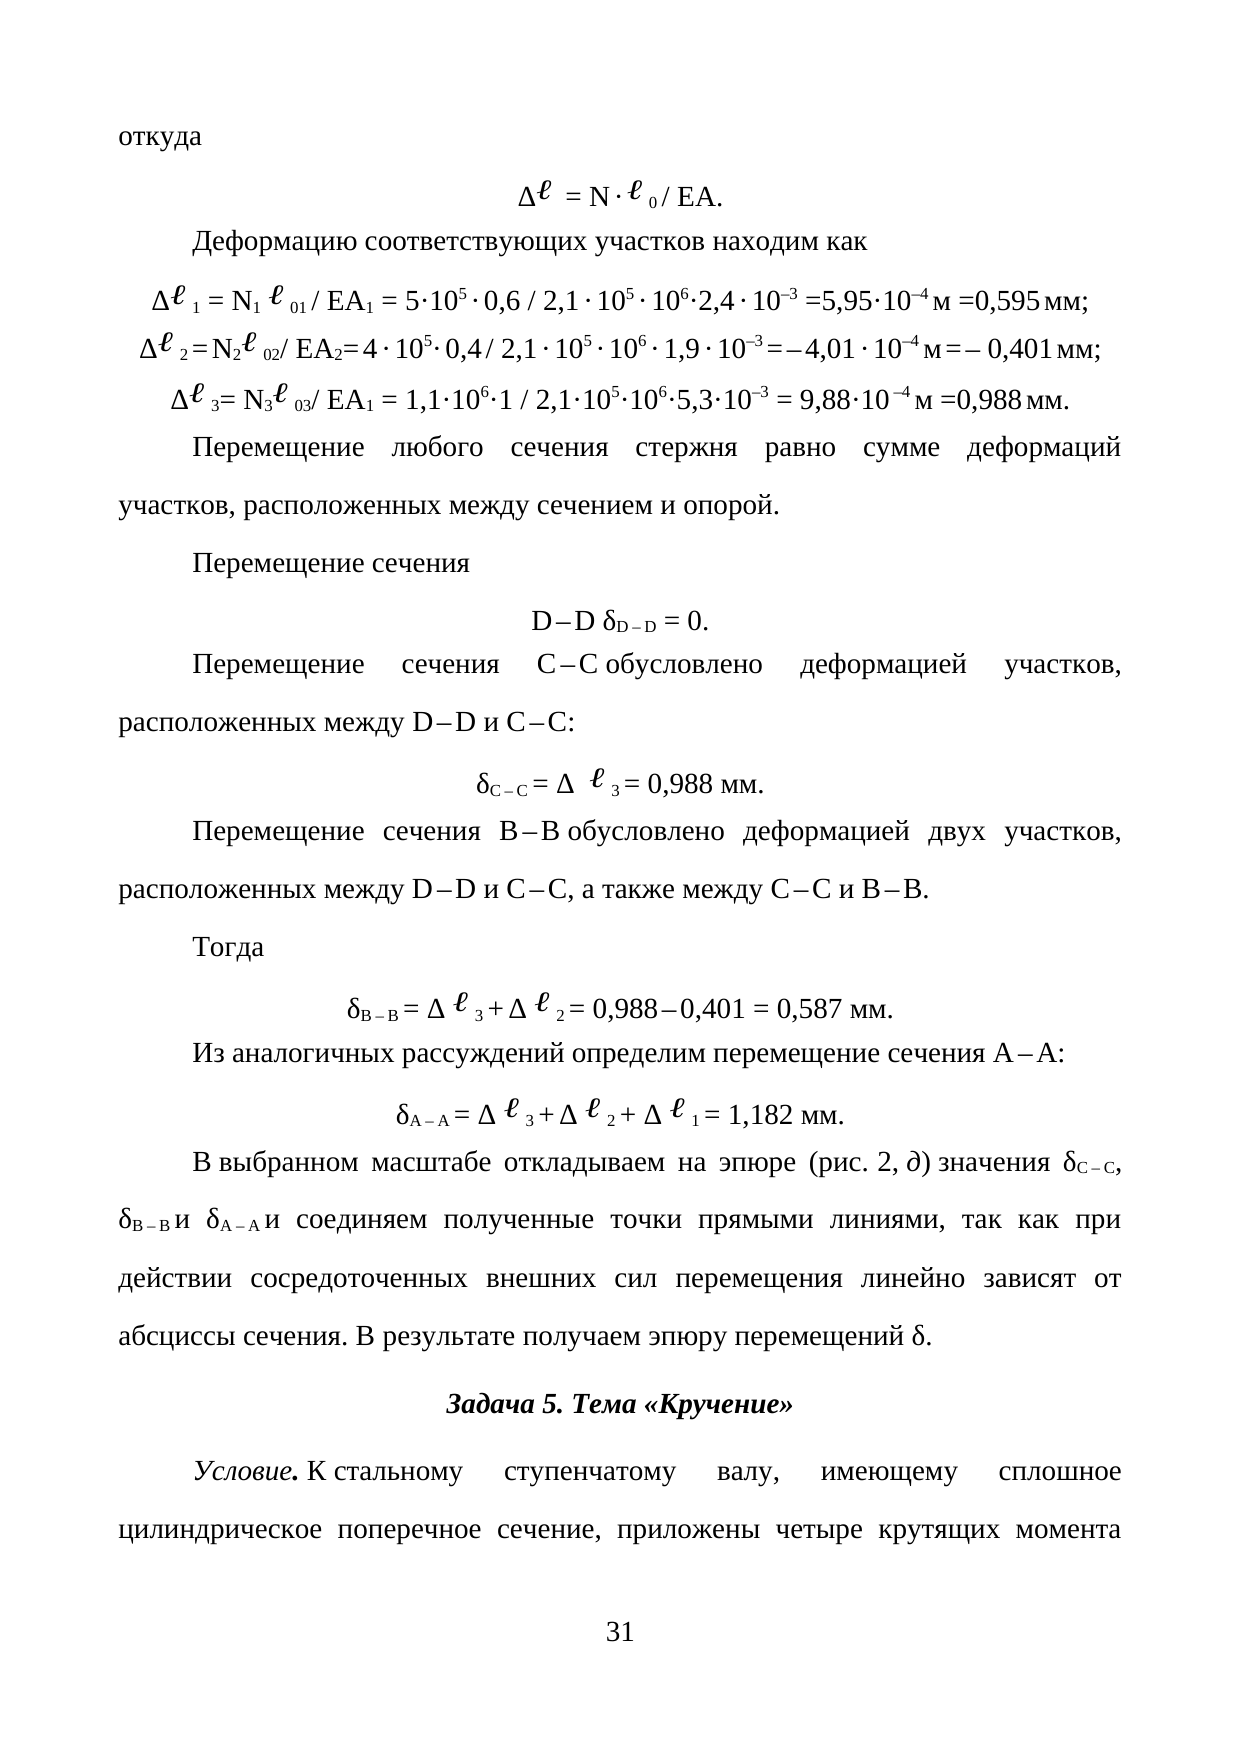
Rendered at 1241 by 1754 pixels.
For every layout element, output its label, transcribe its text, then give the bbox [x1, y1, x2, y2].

text Тогда [118, 929, 1122, 963]
text откуда [118, 118, 1122, 152]
text δВ – В = Δ 3 + Δ 2 = 0,988 – 0,401 = 0,587 мм. [118, 987, 1122, 1025]
subtitle Задача 5. Тема «Кручение» [118, 1386, 1122, 1420]
text Δ2 = N202/ ЕA2= 4 · 105· 0,4 / 2,1 · 105 · 106 · 1,9 · 10–3 = – 4,01 · 10–4 м = – 0,401 мм; [118, 327, 1122, 364]
text Δ = N · 0 / ЕA. [118, 175, 1122, 213]
text δА – А = Δ 3 + Δ 2 + Δ 1 = 1,182 мм. [118, 1093, 1122, 1130]
text δС – С = Δ 3 = 0,988 мм. [118, 762, 1122, 800]
text Δ1 = N1 01 / ЕA1 = 5·105 · 0,6 / 2,1 · 105 · 106·2,4 · 10–3 =5,95·10–4 м =0,595 мм; [118, 279, 1122, 317]
text D – D δD – D = 0. [118, 603, 1122, 636]
text Деформацию соответствующих участков находим как [118, 223, 1122, 256]
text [118, 1453, 1122, 1545]
text Перемещение сечения С – С обусловлено деформацией участков, расположенных между D – D и C – C: [118, 646, 1122, 738]
text Перемещение любого сечения стержня равно сумме деформаций участков, расположенных между сечением и опорой. [118, 429, 1122, 520]
text Перемещение сечения [118, 545, 1122, 578]
text Перемещение сечения В – В обусловлено деформацией двух участков, расположенных между D – D и C – C, а также между С – С и В – В. [118, 813, 1122, 905]
text В выбранном масштабе откладываем на эпюре (рис. 2, д) значения δС – С, δВ – В и δА – А и соединяем полученные точки прямыми линиями, так как при действии сосредоточенных внешних сил перемещения линейно зависят от абсциссы сечения. В результате получаем эпюру перемещений δ. [118, 1144, 1122, 1351]
text Δ3= N303/ ЕA1 = 1,1·106·1 / 2,1·105·106·5,3·10–3 = 9,88·10 –4 м =0,988 мм. [118, 378, 1122, 415]
text Из аналогичных рассуждений определим перемещение сечения А – А: [118, 1035, 1122, 1068]
